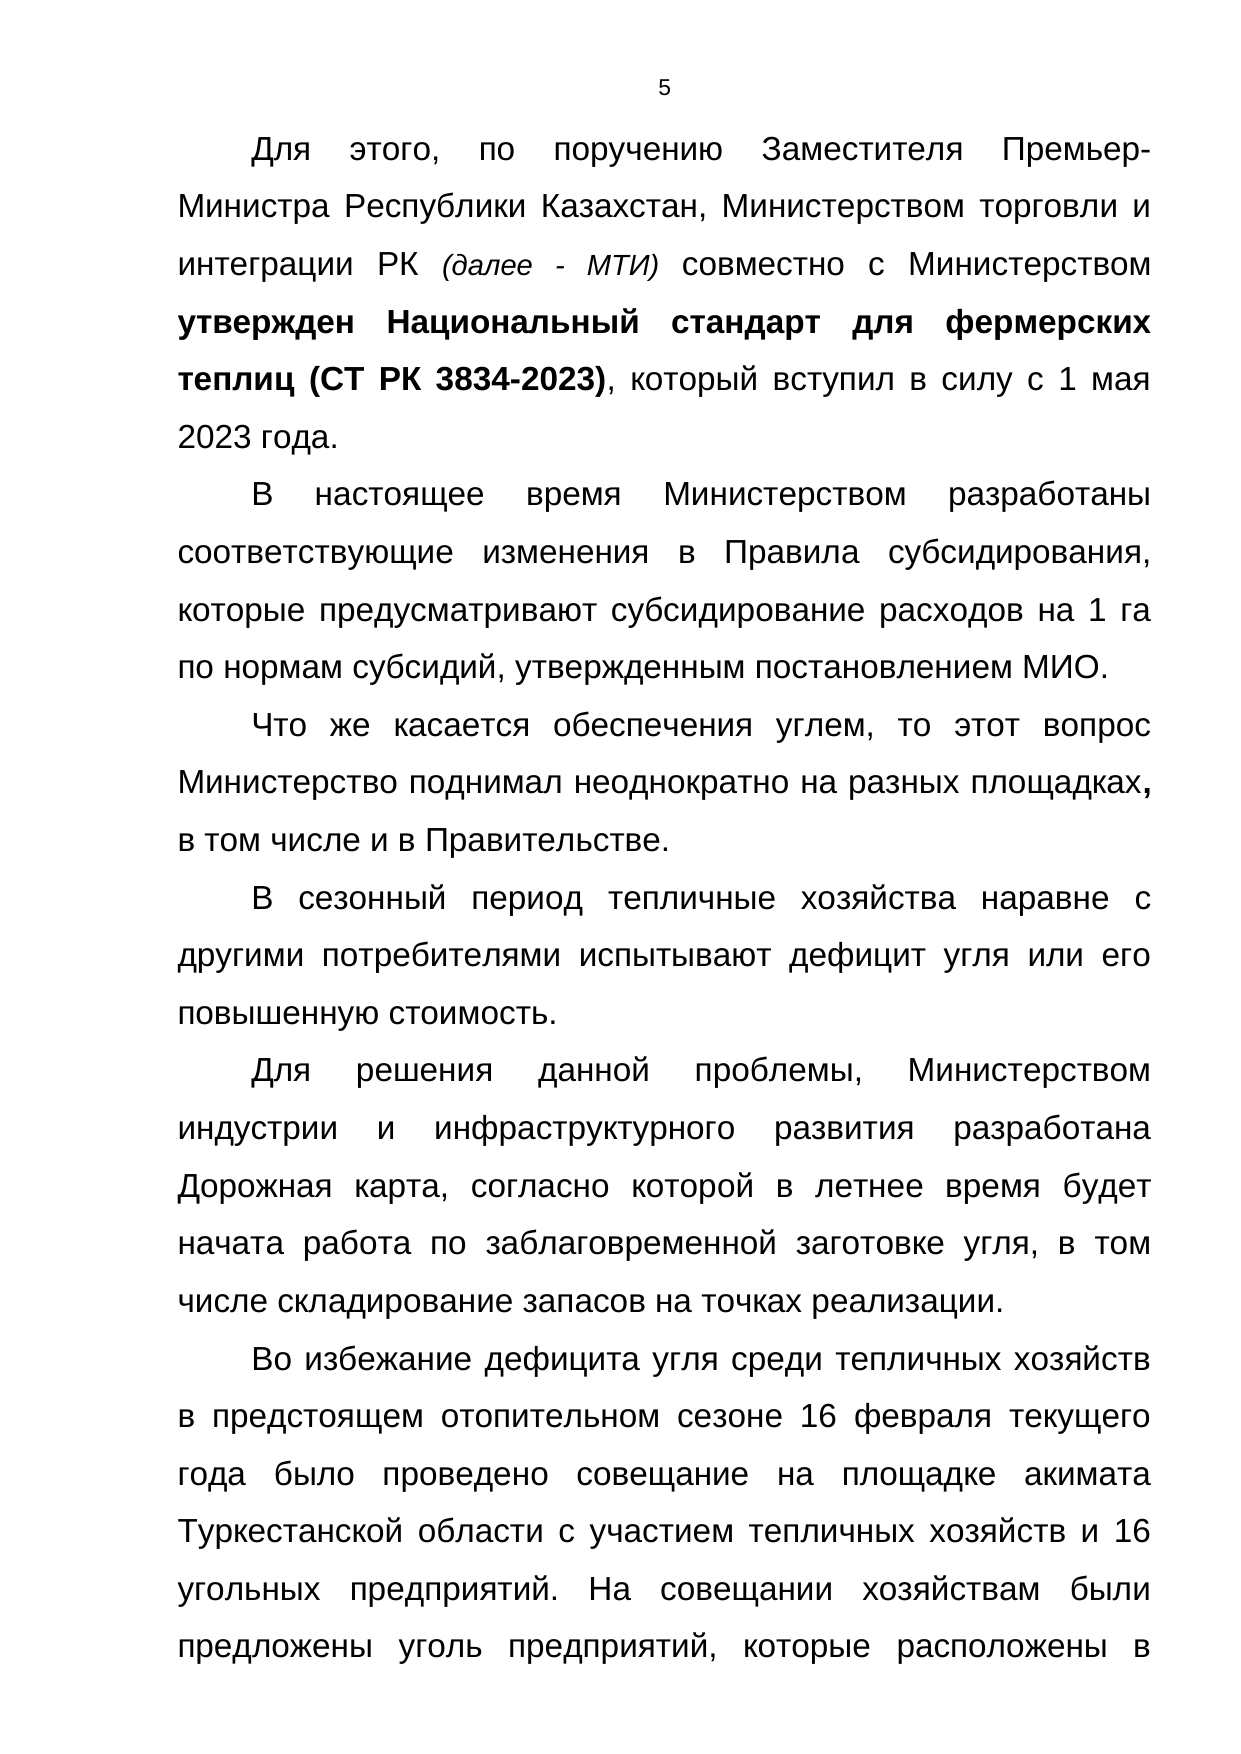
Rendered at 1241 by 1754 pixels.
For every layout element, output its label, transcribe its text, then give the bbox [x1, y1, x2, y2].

text Для этого, по поручению Заместителя Премьер-Министра Республики Казахстан, Министерством торговли и интеграции РК (далее - МТИ) совместно с Министерством утвержден Национальный стандарт для фермерских теплиц (СТ РК 3834-2023), который вступил в силу с 1 мая 2023 года. [177, 129, 1152, 455]
text Для решения данной проблемы, Министерством индустрии и инфраструктурного развития разработана Дорожная карта, согласно которой в летнее время будет начата работа по заблаговременной заготовке угля, в том числе складирование запасов на точках реализации. [177, 1051, 1152, 1319]
text В сезонный период тепличные хозяйства наравне с другими потребителями испытывают дефицит угля или его повышенную стоимость. [177, 878, 1152, 1031]
text В настоящее время Министерством разработаны соответствующие изменения в Правила субсидирования, которые предусматривают субсидирование расходов на 1 га по нормам субсидий, утвержденным постановлением МИО. [177, 474, 1152, 686]
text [177, 1338, 1152, 1665]
text Что же касается обеспечения углем, то этот вопрос Министерство поднимал неоднократно на разных площадках, в том числе и в Правительстве. [177, 705, 1152, 858]
